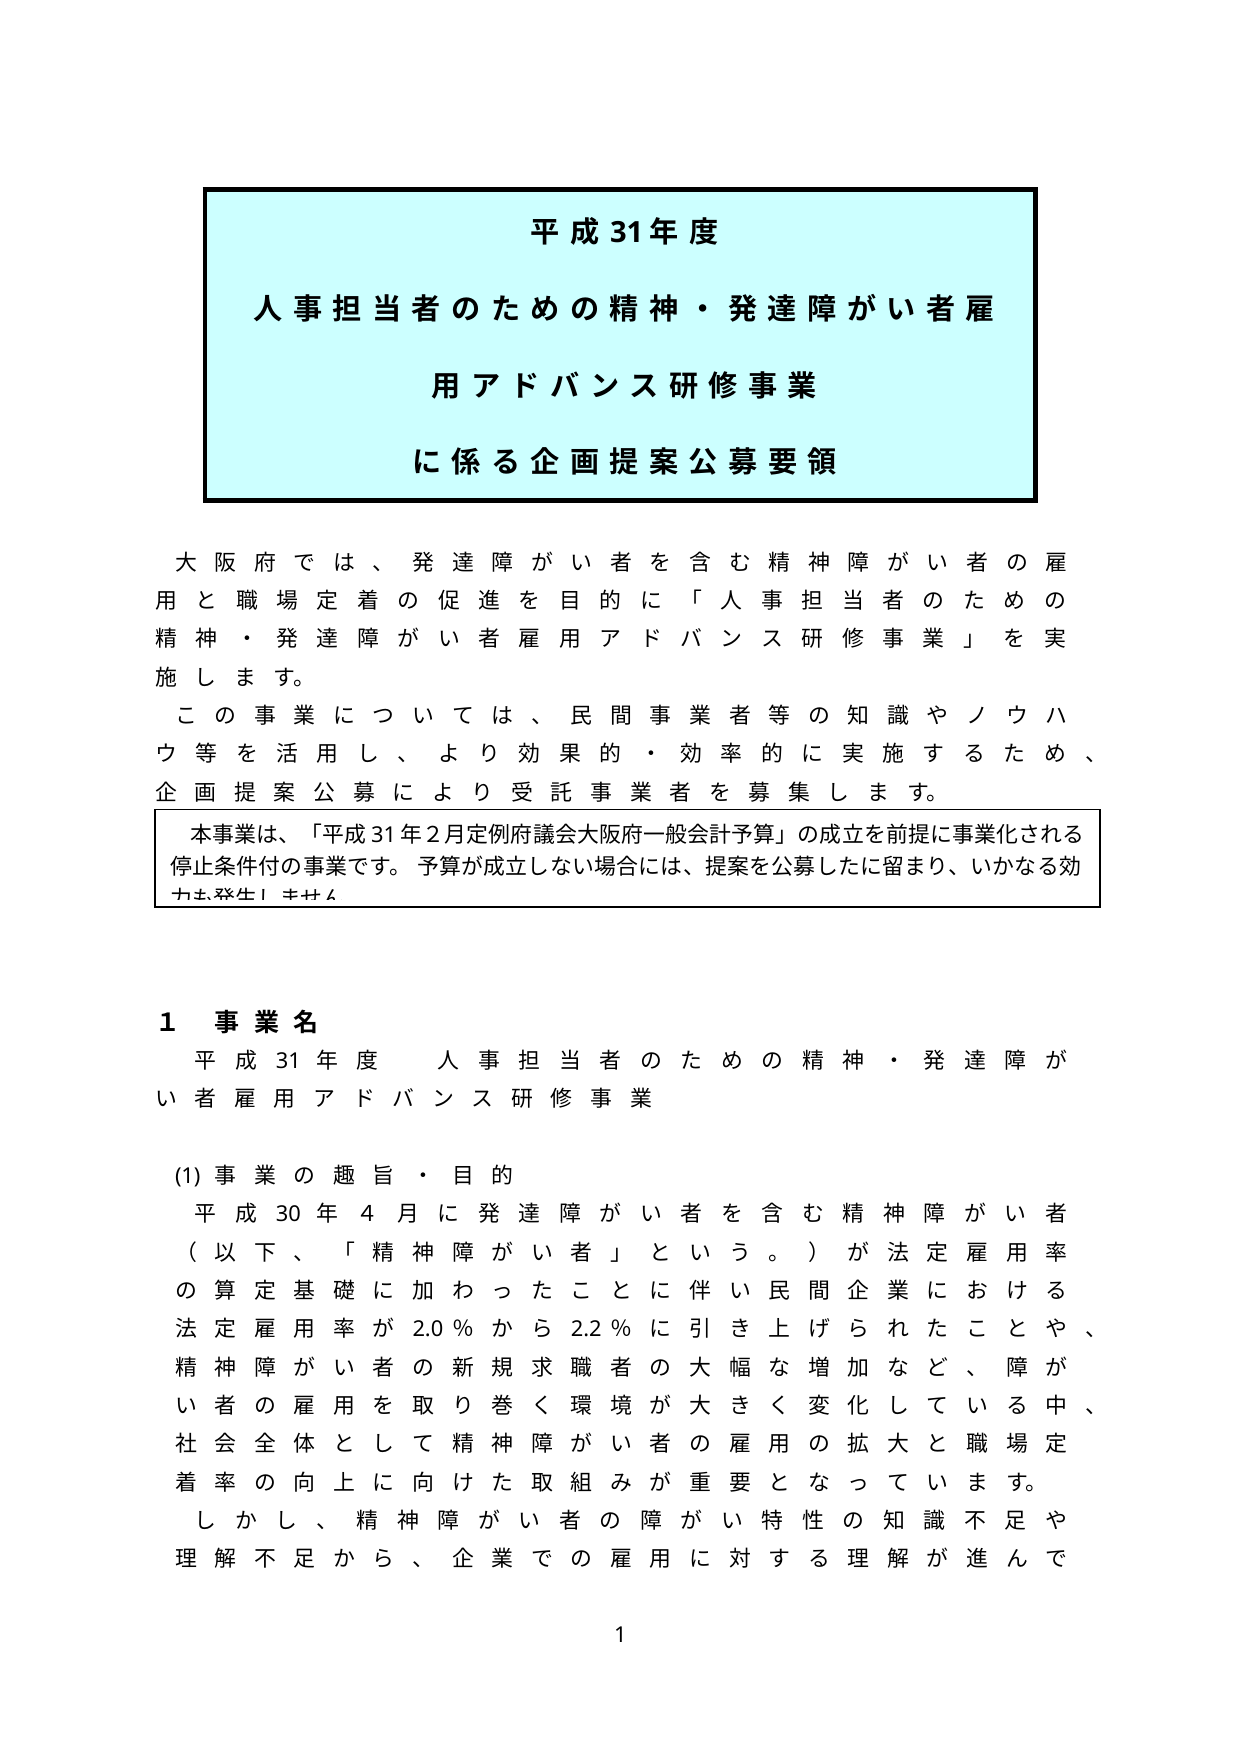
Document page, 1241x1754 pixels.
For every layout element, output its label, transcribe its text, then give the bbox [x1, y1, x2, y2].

text 平成31年度 人事担当者のための精神・発達障がい者雇用アドバンス研修事業 [155, 1040, 1085, 1116]
table_header 平成31年度 人事担当者のための精神・発達障がい者雇用アドバンス研修事業 に係る企画提案公募要領 [207, 192, 1033, 498]
text 平成30年４月に発達障がい者を含む精神障がい者（以下、「精神障がい者」という。）が法定雇用率の算定基礎に加わったことに伴い民間企業における法定雇用率が2.0％から2.2％に引き上げられたことや、精神障がい者の新規求職者の大幅な増加など、障がい者の雇用を取り巻く環境が大きく変化している中、社会全体として精神障がい者の雇用の拡大と職場定着率の向上に向けた取組みが重要となっています。 [175, 1193, 1085, 1500]
subtitle 事業名 [155, 1001, 1085, 1040]
text 大阪府では、発達障がい者を含む精神障がい者の雇用と職場定着の促進を目的に「人事担当者のための精神・発達障がい者雇用アドバンス研修事業」を実施します。 [155, 541, 1085, 695]
text (1) 事業の趣旨・目的 [155, 1155, 1085, 1193]
text この事業については、民間事業者等の知識やノウハウ等を活用し、より効果的・効率的に実施するため、企画提案公募により受託事業者を募集します。 [155, 695, 1085, 809]
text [175, 1500, 1085, 1576]
